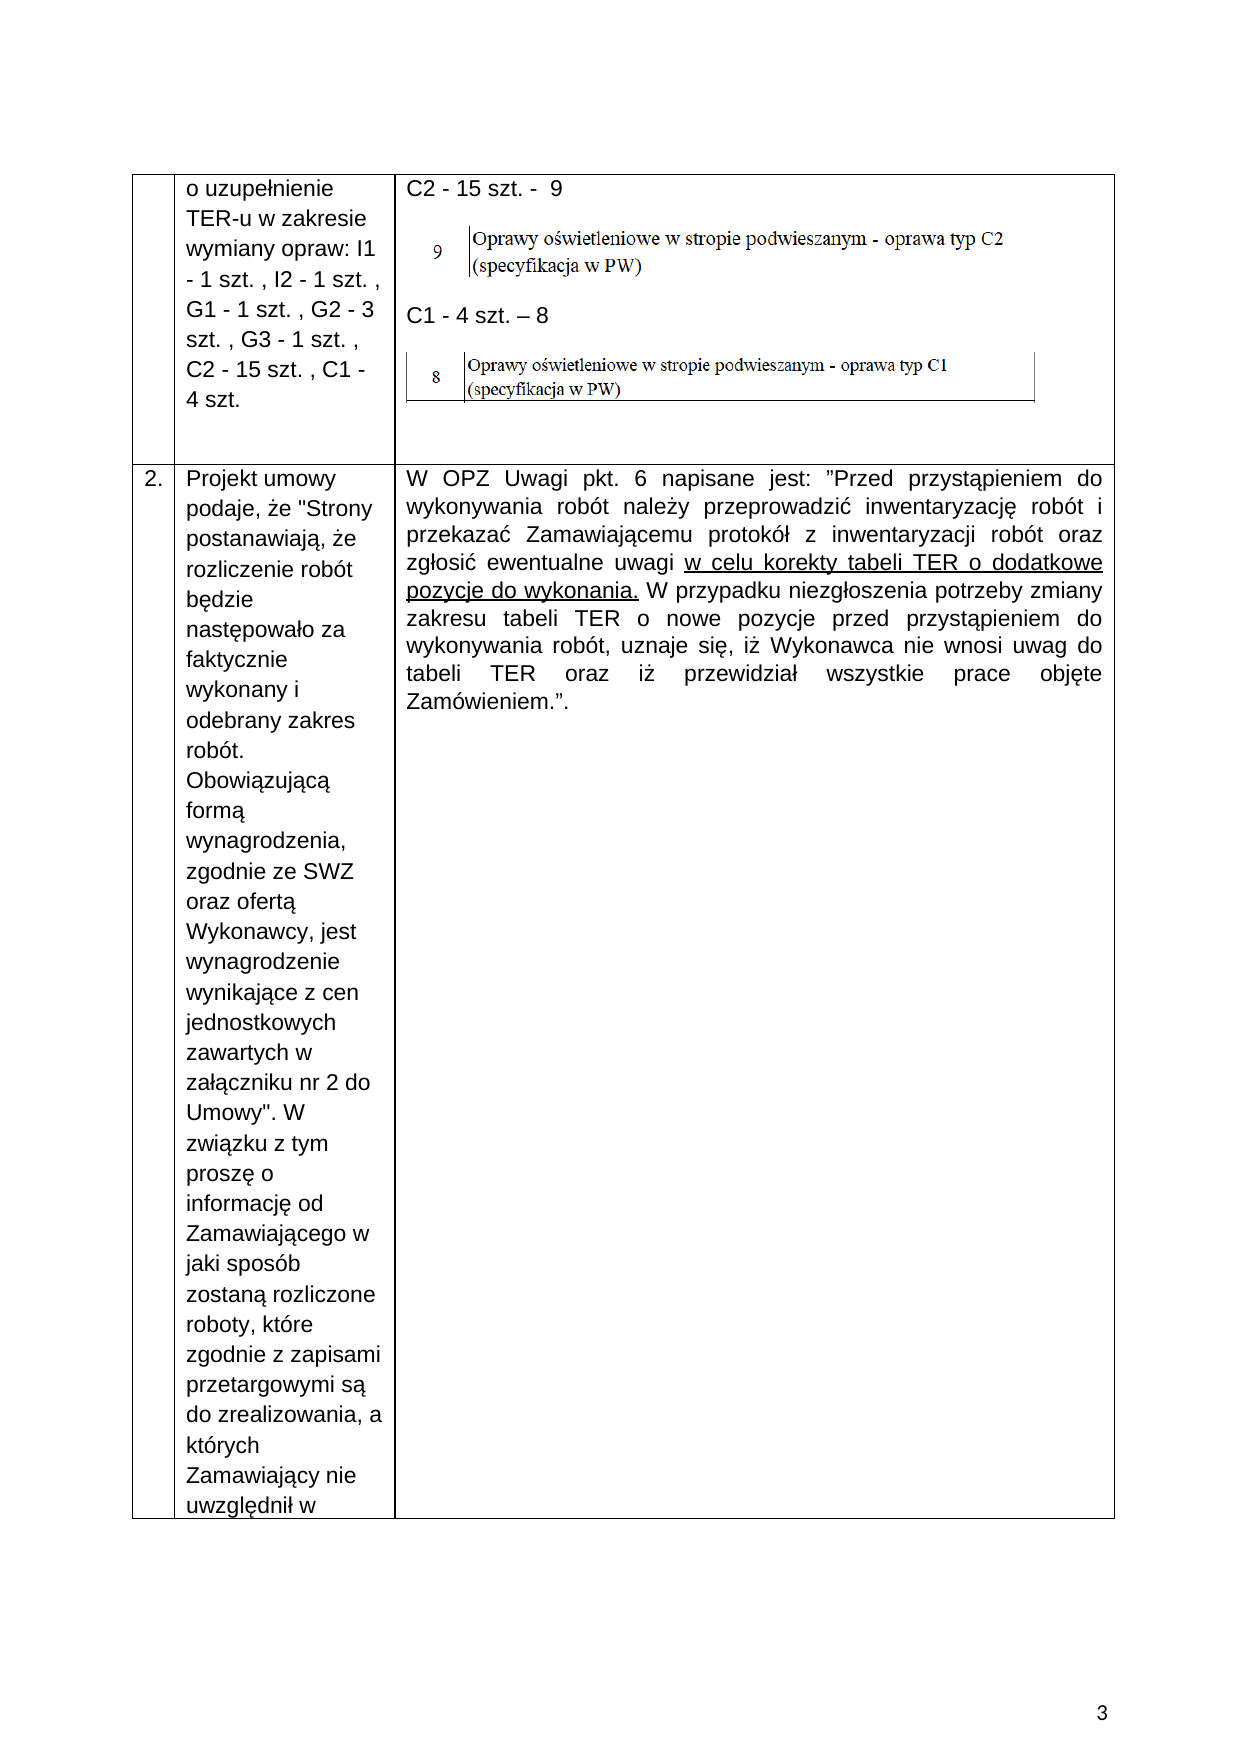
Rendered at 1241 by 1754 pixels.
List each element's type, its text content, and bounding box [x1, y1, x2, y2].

picture [406, 352, 1035, 403]
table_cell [396, 465, 1114, 1518]
table_cell 2. [133, 465, 174, 1518]
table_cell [175, 465, 394, 1518]
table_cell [396, 175, 1114, 464]
picture [406, 226, 1097, 277]
table_cell 1. [133, 175, 174, 464]
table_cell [175, 175, 394, 464]
